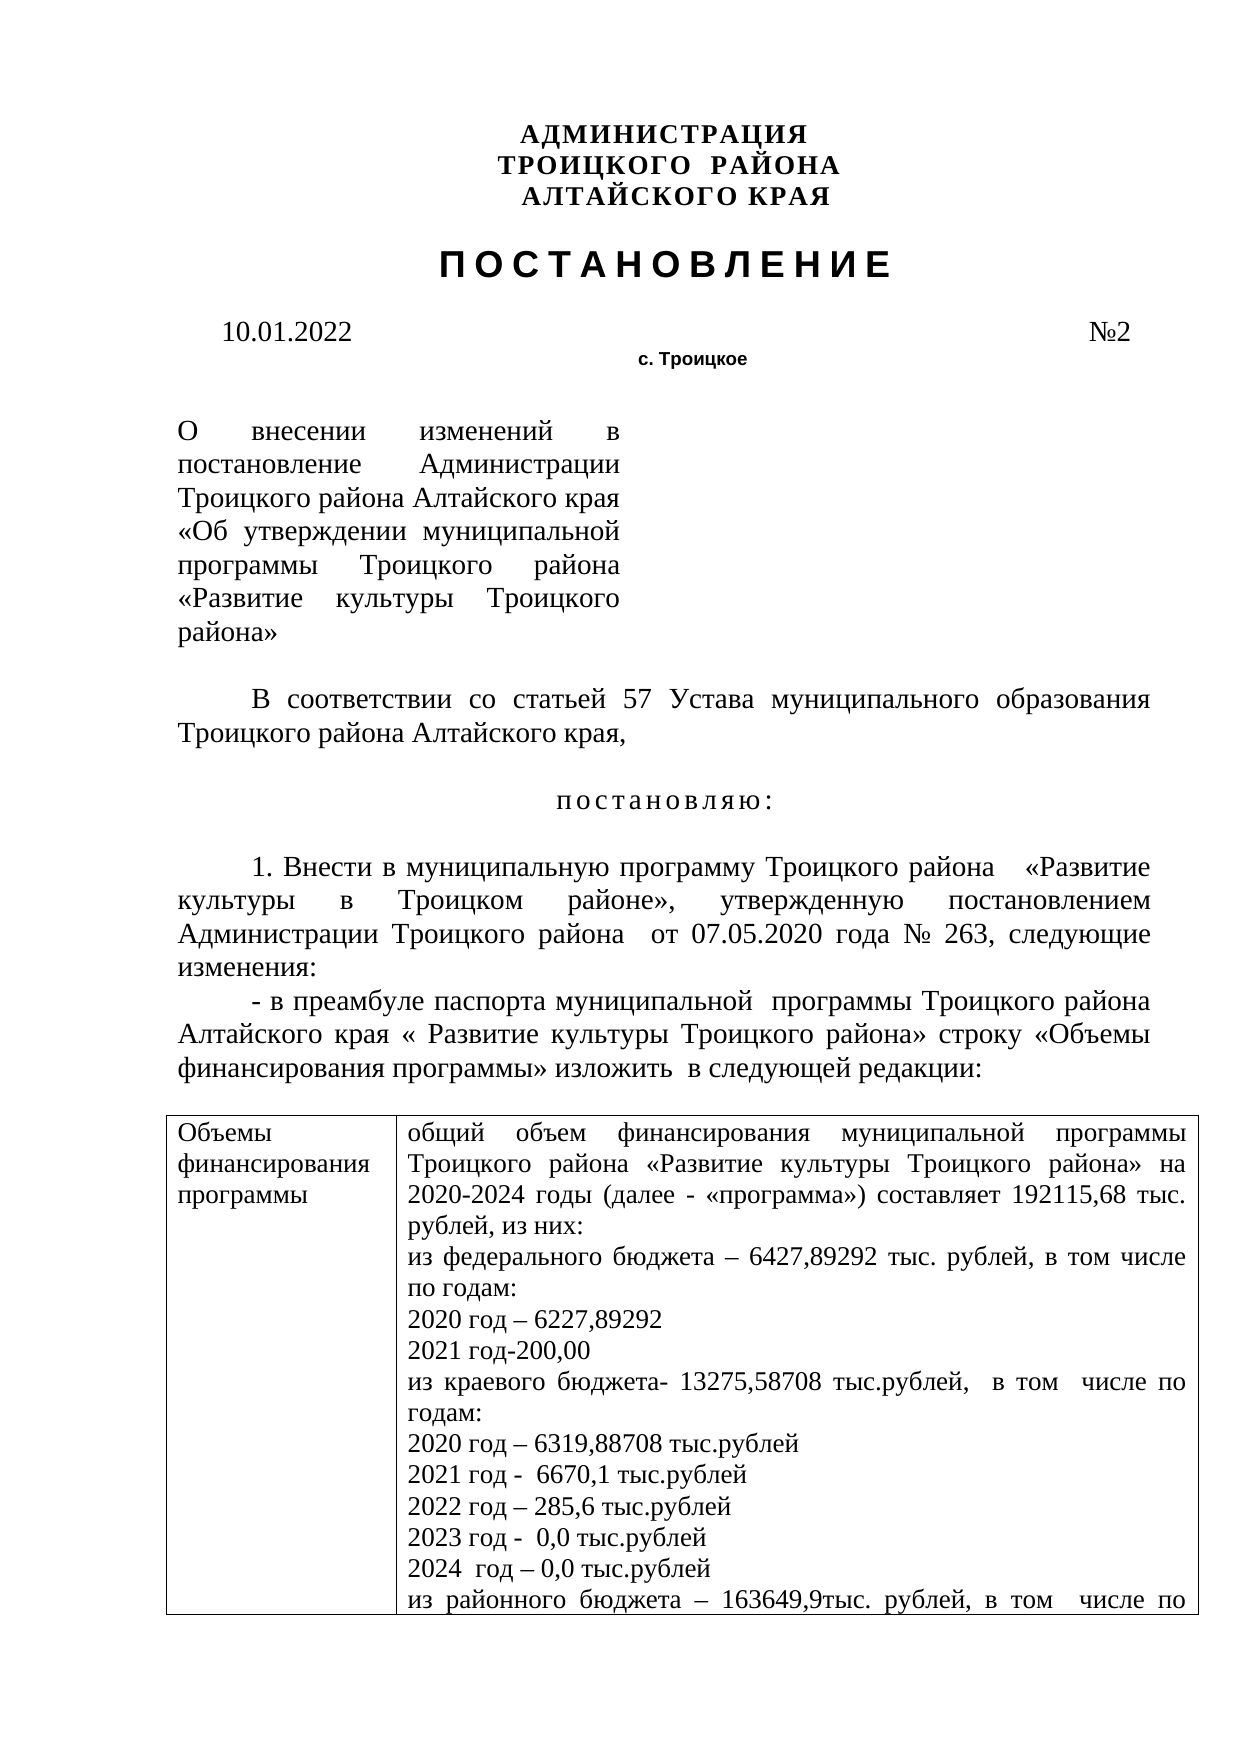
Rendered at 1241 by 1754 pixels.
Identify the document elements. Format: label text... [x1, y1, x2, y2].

text О внесении изменений в постановление Администрации Троицкого района Алтайского края «Об утверждении муниципальной программы Троицкого района «Развитие культуры Троицкого района» [177, 413, 620, 648]
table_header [167, 1116, 396, 1614]
text с. Троицкое [177, 348, 1152, 370]
text В соответствии со статьей 57 Устава муниципального образования Троицкого района Алтайского края, [177, 681, 1152, 748]
text 1. Внести в муниципальную программу Троицкого района «Развитие культуры в Троицком районе», утвержденную постановлением Администрации Троицкого района от 07.05.2020 года № 263, следующие изменения: [177, 849, 1152, 983]
text - в преамбуле паспорта муниципальной программы Троицкого района Алтайского края « Развитие культуры Троицкого района» строку «Объемы финансирования программы» изложить в следующей редакции: [177, 983, 1152, 1084]
text ПОСТАНОВЛЕНИЕ [177, 243, 1152, 286]
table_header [397, 1116, 1198, 1614]
text 10.01.2022 №2 [177, 314, 1152, 348]
text постановляю: [177, 782, 1152, 815]
text АЛТАЙСКОГО КРАЯ [177, 180, 1152, 212]
text АДМИНИСТРАЦИЯ ТРОИЦКОГО РАЙОНА [177, 118, 1152, 180]
